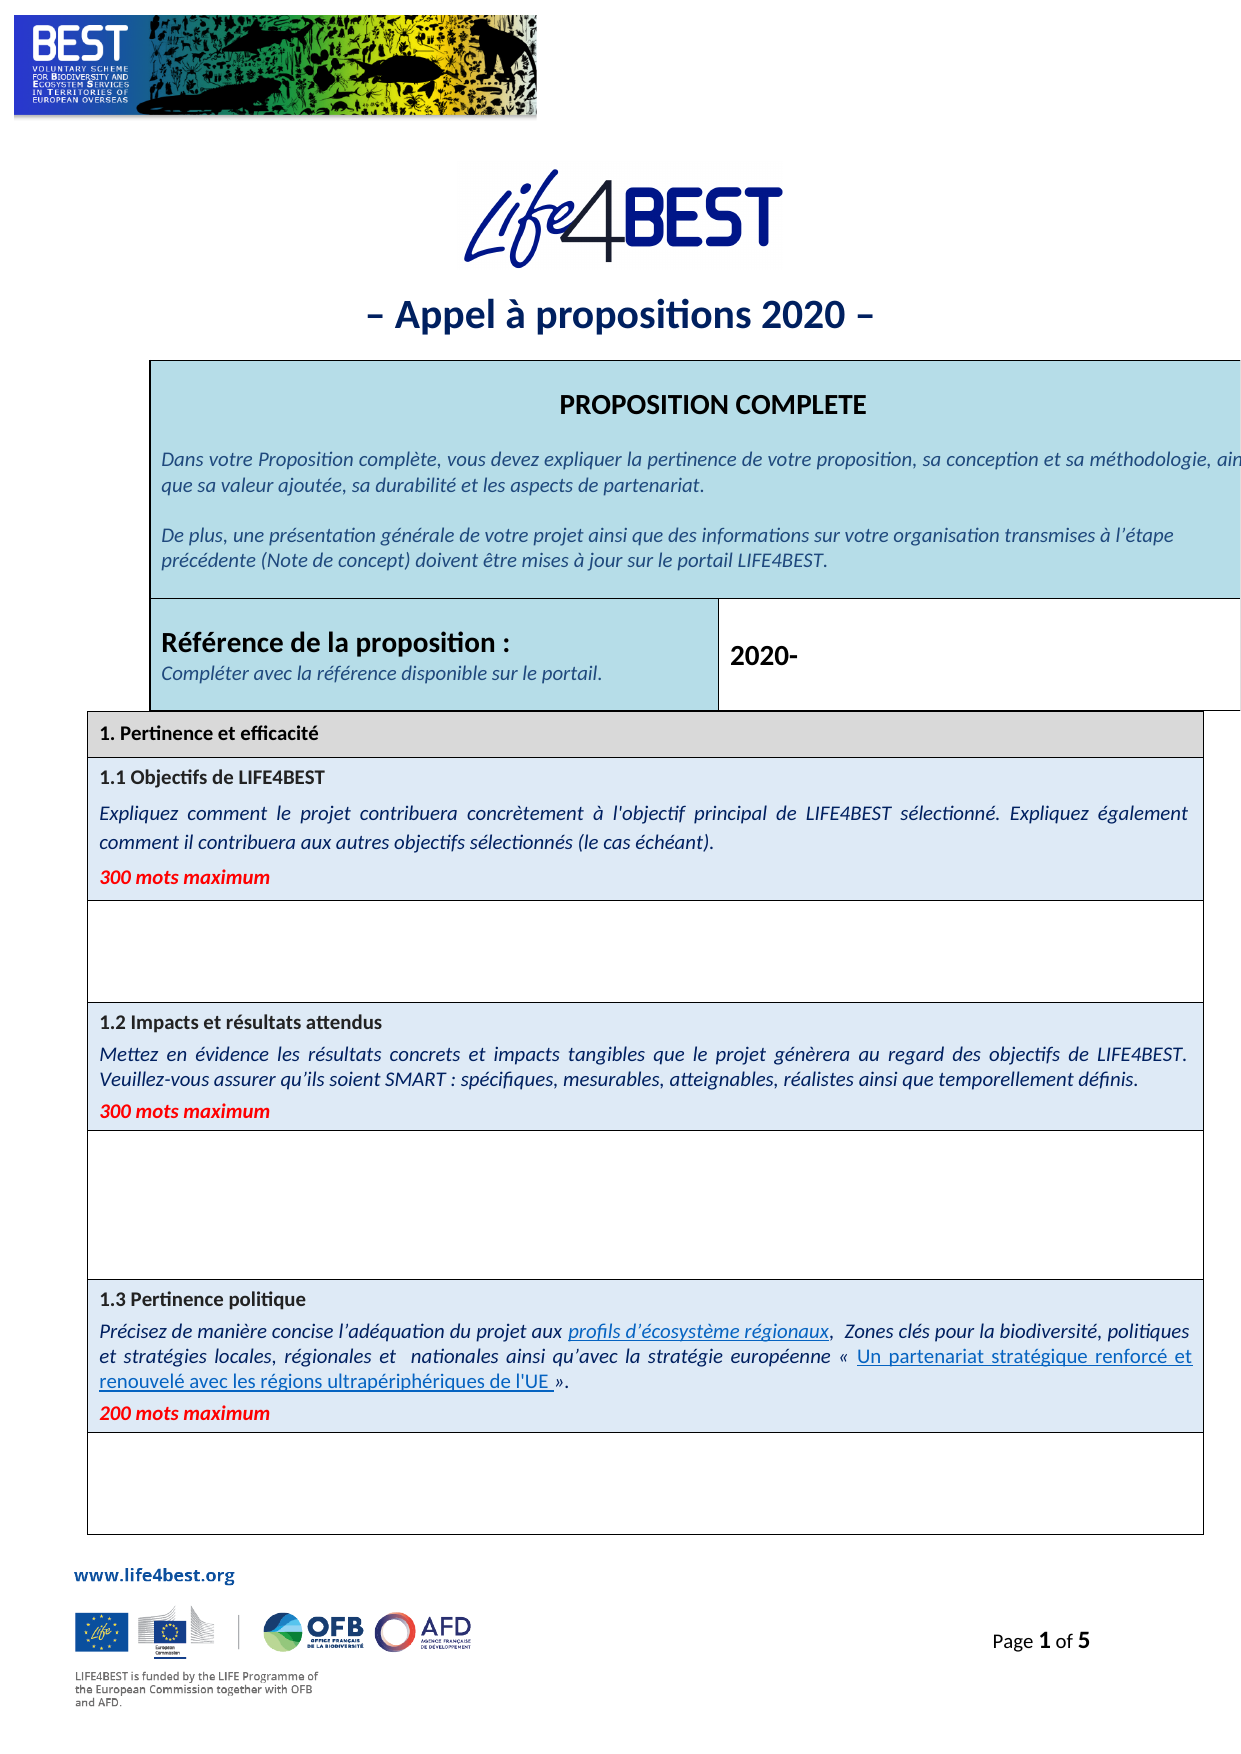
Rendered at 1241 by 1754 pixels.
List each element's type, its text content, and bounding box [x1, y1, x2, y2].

table_cell 1.2 Impacts et résultats attendus Mettez en évidence les résultats concrets et impacts tangibles que le projet génèrera au regard des objectifs de LIFE4BEST. Veuillez-vous assurer qu’ils soient SMART : spécifiques, mesurables, atteignables, réalistes ainsi que temporellement définis. 300 mots maximum [88, 1003, 1203, 1130]
table_cell Référence de la proposition : Compléter avec la référence disponible sur le portail. [151, 599, 718, 710]
picture [14, 15, 537, 121]
picture [457, 161, 784, 270]
table_cell [88, 1433, 1203, 1534]
table_cell 2020- [719, 599, 1240, 710]
text – Appel à propositions 2020 – [150, 288, 1090, 339]
table_cell [88, 901, 1203, 1002]
table_cell 1.1 Objectifs de LIFE4BEST Expliquez comment le projet contribuera concrètement à l'objectif principal de LIFE4BEST sélectionné. Expliquez également comment il contribuera aux autres objectifs sélectionnés (le cas échéant). 300 mots maximum [88, 758, 1203, 900]
picture [73, 1566, 471, 1720]
table_cell 1.3 Pertinence politique Précisez de manière concise l’adéquation du projet aux profils d’écosystème régionaux, Zones clés pour la biodiversité, politiques et stratégies locales, régionales et nationales ainsi qu’avec la stratégie européenne « Un partenariat stratégique renforcé et renouvelé avec les régions ultrapériphériques de l'UE ». 200 mots maximum [88, 1280, 1203, 1432]
table_header 1. Pertinence et efficacité [88, 712, 1203, 757]
table_header PROPOSITION COMPLETE Dans votre Proposition complète, vous devez expliquer la pertinence de votre proposition, sa conception et sa méthodologie, ainsi que sa valeur ajoutée, sa durabilité et les aspects de partenariat. De plus, une présentation générale de votre projet ainsi que des informations sur votre organisation transmises à l’étape précédente (Note de concept) doivent être mises à jour sur le portail LIFE4BEST. [151, 361, 1240, 598]
table_cell [88, 1131, 1203, 1279]
